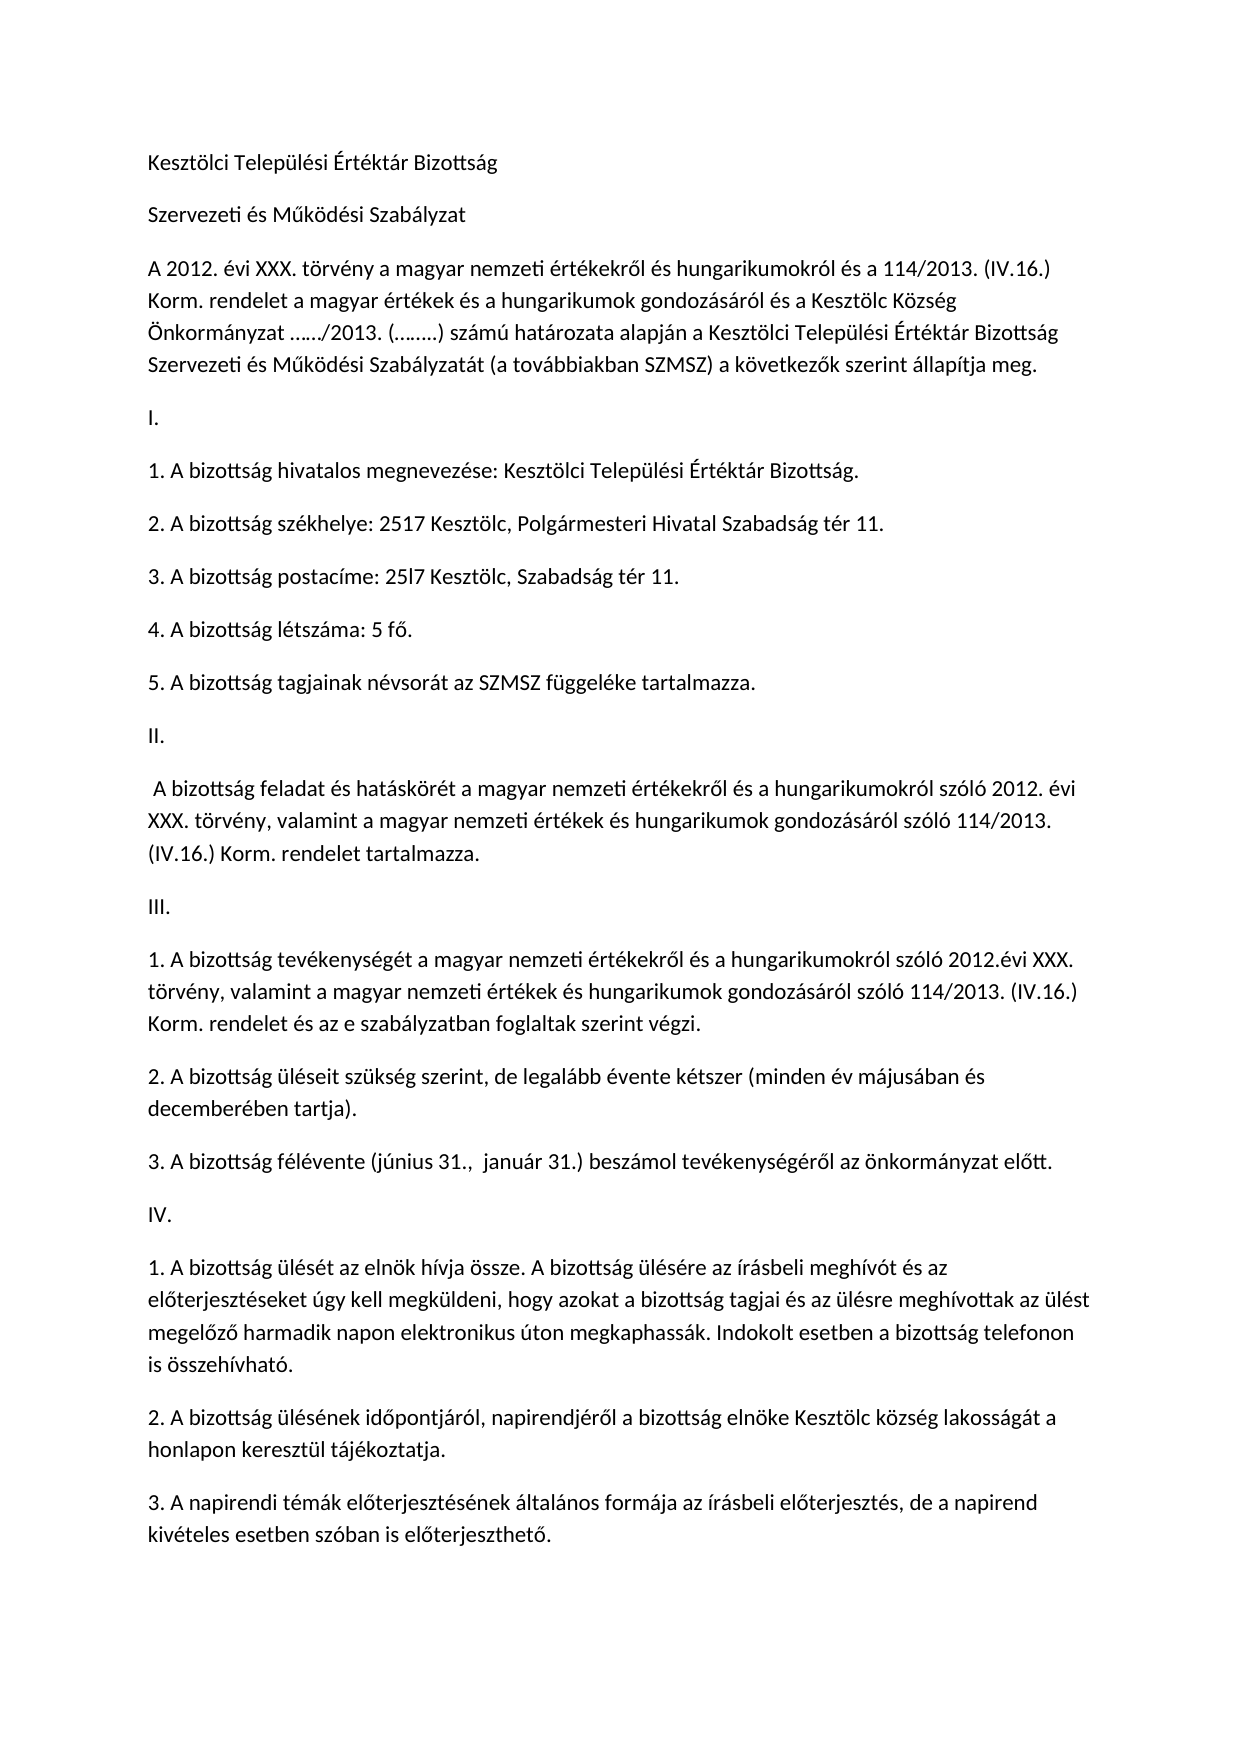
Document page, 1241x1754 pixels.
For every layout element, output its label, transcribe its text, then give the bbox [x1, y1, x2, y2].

text 2. A bizottság ülésének időpontjáról, napirendjéről a bizottság elnöke Kesztölc község lakosságát a honlapon keresztül tájékoztatja. [148, 1403, 1093, 1463]
text 3. A bizottság postacíme: 25l7 Kesztölc, Szabadság tér 11. [148, 562, 1093, 590]
text 5. A bizottság tagjainak névsorát az SZMSZ függeléke tartalmazza. [148, 668, 1093, 696]
text 4. A bizottság létszáma: 5 fő. [148, 615, 1093, 643]
text 1. A bizottság tevékenységét a magyar nemzeti értékekről és a hungarikumokról szóló 2012.évi XXX. törvény, valamint a magyar nemzeti értékek és hungarikumok gondozásáról szóló 114/2013. (IV.16.) Korm. rendelet és az e szabályzatban foglaltak szerint végzi. [148, 945, 1093, 1037]
text III. [148, 892, 1093, 920]
text 1. A bizottság hivatalos megnevezése: Kesztölci Települési Értéktár Bizottság. [148, 456, 1093, 484]
text Kesztölci Települési Értéktár Bizottság [148, 148, 1093, 176]
text 3. A bizottság félévente (június 31., január 31.) beszámol tevékenységéről az önkormányzat előtt. [148, 1147, 1093, 1175]
text 2. A bizottság üléseit szükség szerint, de legalább évente kétszer (minden év májusában és decemberében tartja). [148, 1062, 1093, 1122]
text II. [148, 721, 1093, 749]
text 2. A bizottság székhelye: 2517 Kesztölc, Polgármesteri Hivatal Szabadság tér 11. [148, 509, 1093, 537]
text I. [148, 403, 1093, 431]
text A 2012. évi XXX. törvény a magyar nemzeti értékekről és hungarikumokról és a 114/2013. (IV.16.) Korm. rendelet a magyar értékek és a hungarikumok gondozásáról és a Kesztölc Község Önkormányzat ……/2013. (……..) számú határozata alapján a Kesztölci Települési Értéktár Bizottság Szervezeti és Működési Szabályzatát (a továbbiakban SZMSZ) a következők szerint állapítja meg. [148, 254, 1093, 378]
text IV. [148, 1200, 1093, 1228]
text 3. A napirendi témák előterjesztésének általános formája az írásbeli előterjesztés, de a napirend kivételes esetben szóban is előterjeszthető. [148, 1488, 1093, 1548]
text 1. A bizottság ülését az elnök hívja össze. A bizottság ülésére az írásbeli meghívót és az előterjesztéseket úgy kell megküldeni, hogy azokat a bizottság tagjai és az ülésre meghívottak az ülést megelőző harmadik napon elektronikus úton megkaphassák. Indokolt esetben a bizottság telefonon is összehívható. [148, 1253, 1093, 1378]
text A bizottság feladat és hatáskörét a magyar nemzeti értékekről és a hungarikumokról szóló 2012. évi XXX. törvény, valamint a magyar nemzeti értékek és hungarikumok gondozásáról szóló 114/2013. (IV.16.) Korm. rendelet tartalmazza. [148, 774, 1093, 867]
text Szervezeti és Működési Szabályzat [148, 201, 1093, 229]
